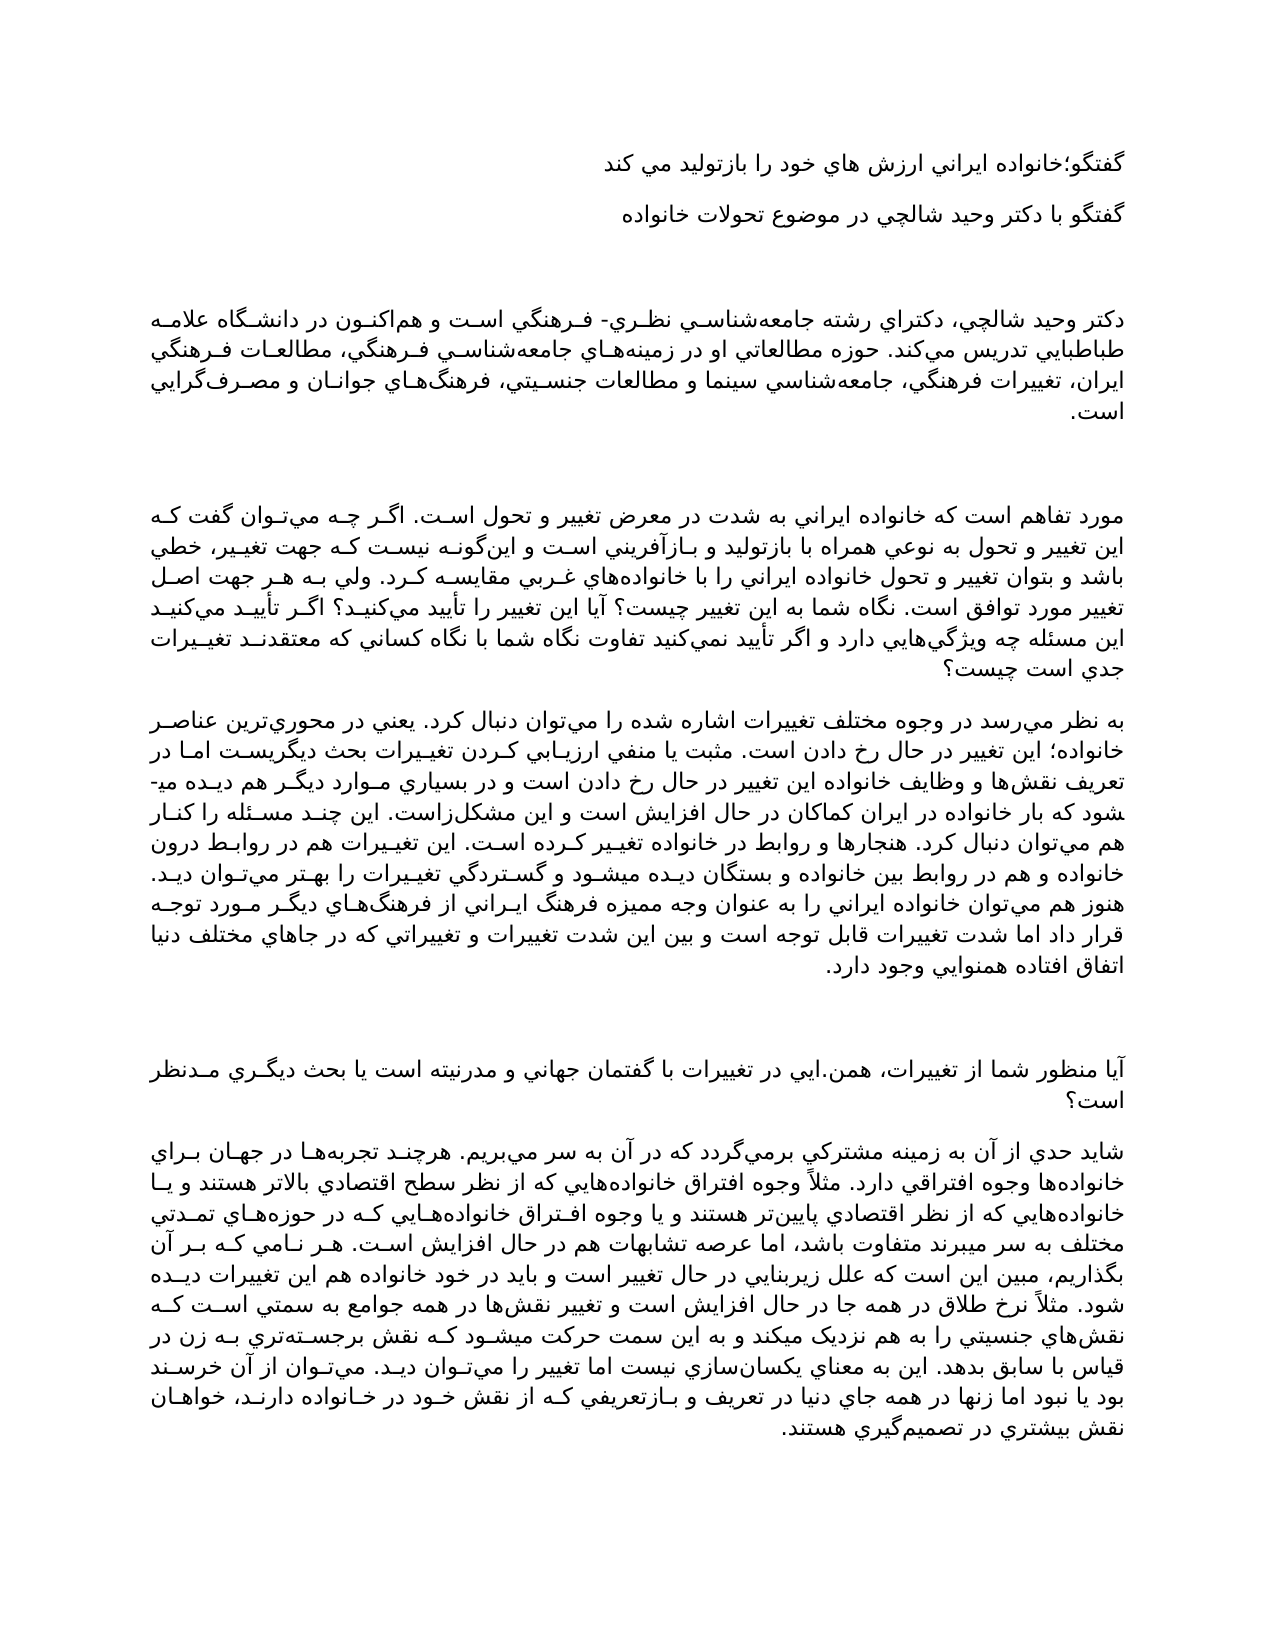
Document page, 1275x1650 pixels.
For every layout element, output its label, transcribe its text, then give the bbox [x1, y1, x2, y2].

text گفتگو؛خانواده ايراني ارزش هاي خود را بازتوليد مي کند [150, 150, 1125, 177]
text گفتگو با دکتر وحيد شالچي در موضوع تحولات خانواده [150, 201, 1125, 228]
text دکتر وحيد شالچي، دکتراي رشته جامعه‌شناسي نظري- فرهنگي است و هم‌اکنون در دانشگاه علامه طباطبايي تدريس مي‌کند. حوزه مطالعاتي او در زمينه‌هاي جامعه‌شناسي فرهنگي، مطالعات فرهنگي ايران، تغييرات فرهنگي، جامعه‌شناسي سينما و مطالعات جنسيتي، فرهنگ‌هاي جوانان و مصرف‌گرايي است. [150, 306, 1125, 424]
text به نظر مي‌رسد در وجوه مختلف تغييرات اشاره شده را مي‌توان دنبال کرد. يعني در محوري‌ترين عناصر خانواده؛ اين تغيير در حال رخ دادن است. مثبت يا منفي ارزيابي کردن تغييرات بحث ديگريست اما در تعريف نقش‌ها و وظايف خانواده اين تغيير در حال رخ دادن است و در بسياري موارد ديگر هم ديده مي­شود که بار خانواده در ايران کماکان در حال افزايش است و اين مشکل‌زاست. اين چند مسئله را کنار هم مي‌توان دنبال کرد. هنجارها و روابط در خانواده تغيير کرده است. اين تغييرات هم در روابط درون خانواده و هم در روابط بين خانواده و بستگان ديده مي­شود و گستردگي تغييرات را بهتر مي‌توان ديد. هنوز هم مي‌توان خانواده ايراني را به عنوان وجه مميزه فرهنگ ايراني از فرهنگ‌هاي ديگر مورد توجه قرار داد اما شدت تغييرات قابل توجه است و بين اين شدت تغييرات و تغييراتي که در جاهاي مختلف دنيا اتفاق افتاده همنوايي وجود دارد. [150, 707, 1125, 978]
text مورد تفاهم است که خانواده ايراني به شدت در معرض تغيير و تحول است. اگر چه مي‌توان گفت که اين تغيير و تحول به نوعي همراه با بازتوليد و بازآفريني است و اين‌گونه نيست که جهت تغيير، خطي باشد و بتوان تغيير و تحول خانواده ايراني را با خانواده‌هاي غربي مقايسه کرد. ولي به هر جهت اصل تغيير مورد توافق است. نگاه شما به اين تغيير چيست؟ آيا اين تغيير را تأييد مي‌کنيد؟ اگر تأييد مي‌کنيد اين مسئله چه ويژگي‌هايي دارد و اگر تأييد نمي‌کنيد تفاوت نگاه شما با نگاه کساني که معتقدند تغييرات جدي است چيست؟ [150, 502, 1125, 682]
text آيا منظور شما از تغييرات، هم­ن.ايي در تغييرات با گفتمان جهاني و مدرنيته است يا بحث ديگري مدنظر است؟ [150, 1056, 1125, 1114]
text شايد حدي از آن به زمينه مشترکي برمي‌گردد که در آن به سر مي‌بريم. هرچند تجربه‌ها در جهان براي خانواده‌ها وجوه افتراقي دارد. مثلاً‌ وجوه افتراق خانواده‌هايي که از نظر سطح اقتصادي بالاتر هستند و يا خانواده‌هايي که از نظر اقتصادي پايين‌تر هستند و يا وجوه افتراق خانواده‌هايي که در حوزه‌هاي تمدتي مختلف به سر مي­برند متفاوت باشد، اما عرصه تشابهات هم در حال افزايش است. هر نامي که بر آن بگذاريم، مبين اين است که علل زيربنايي در حال تغيير است و ‌بايد در خود خانواده هم اين تغييرات ديده شود. مثلاً نرخ طلاق در همه جا در حال افزايش است و تغيير نقش‌ها در همه جوامع به سمتي است که نقش‌هاي جنسيتي را به هم نزديک مي­کند و به اين سمت حرکت مي­شود که نقش برجسته‌تري به زن در قياس با سابق بدهد. اين به معناي يکسان‌سازي نيست اما تغيير را مي‌توان ديد. مي‌توان از آن خرسند بود يا نبود اما زن­ها در همه جاي دنيا در تعريف و بازتعريفي که از نقش خود در خانواده دارند، خواهان نقش بيشتري در تصميم‌گيري هستند. [150, 1138, 1125, 1441]
